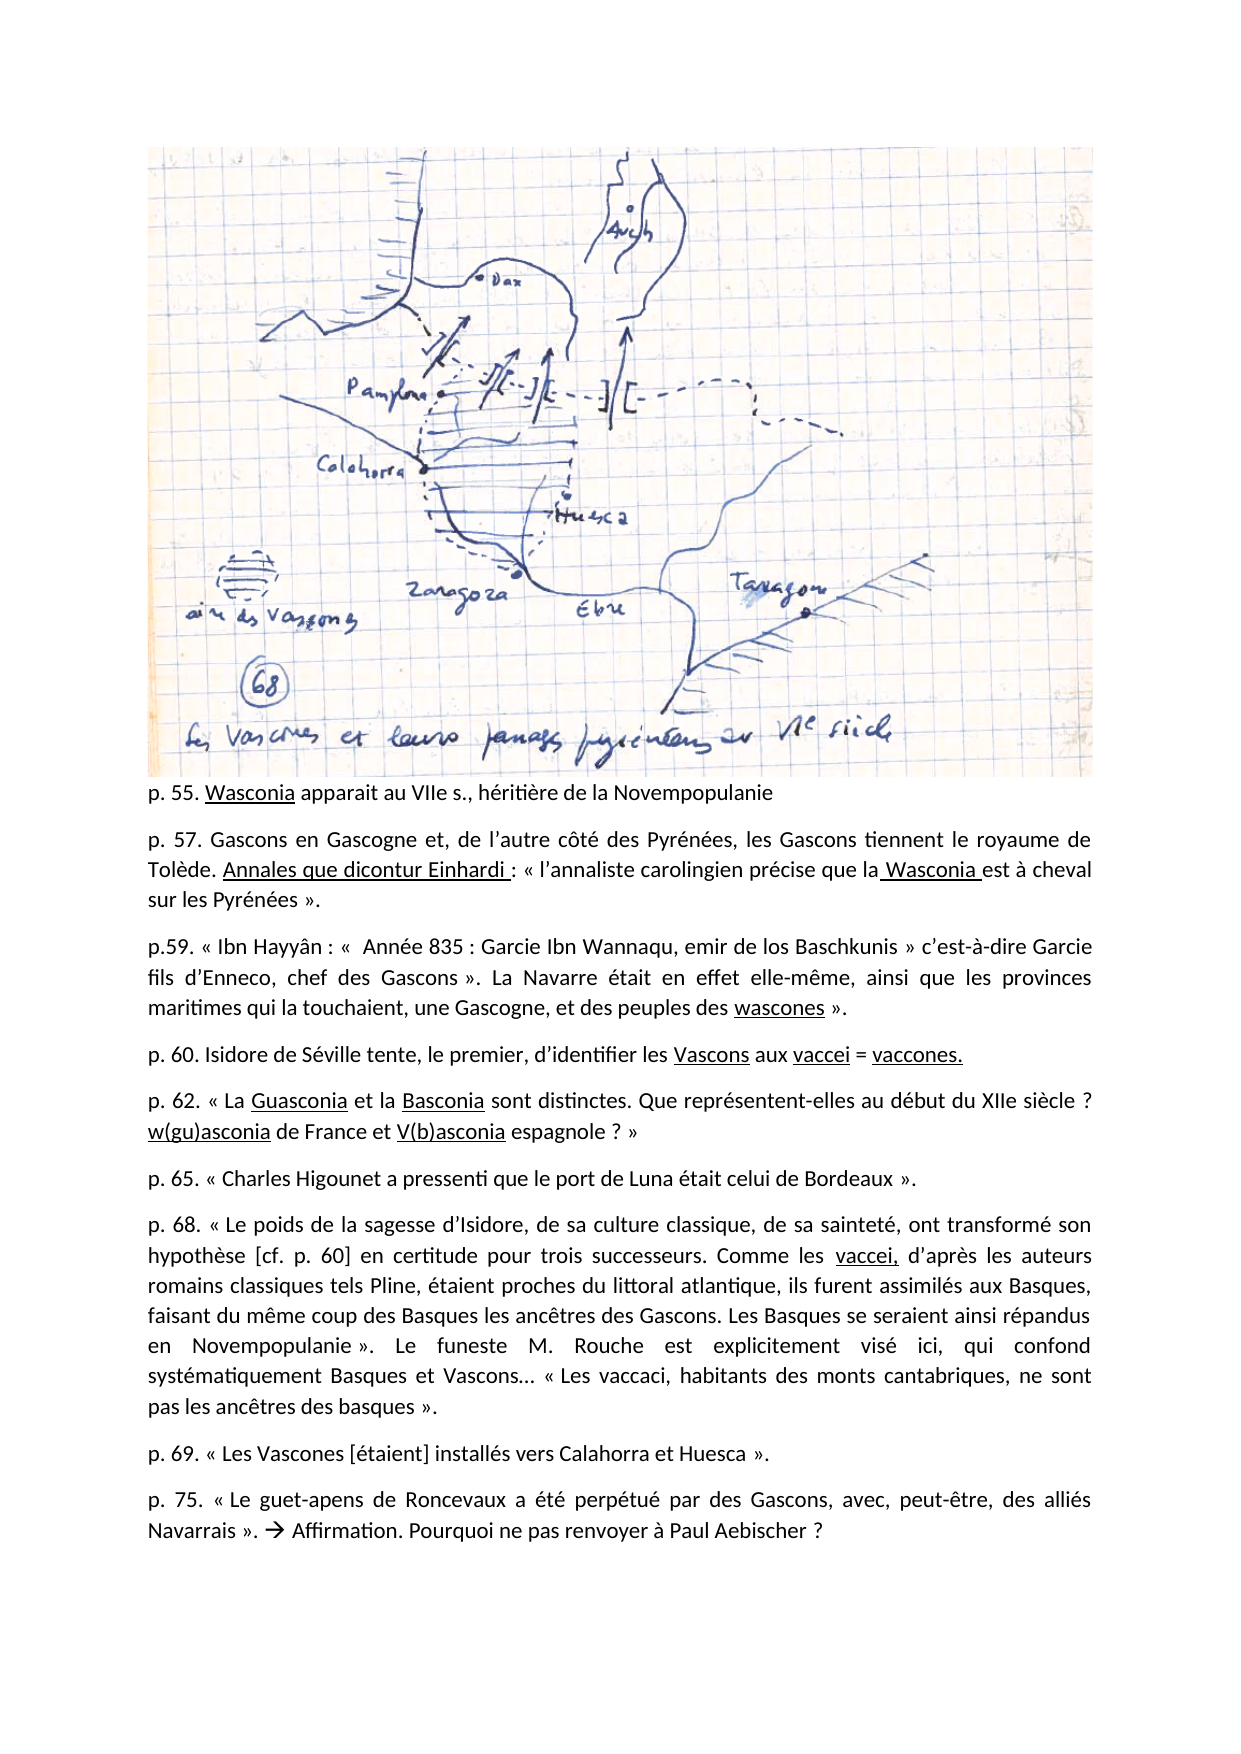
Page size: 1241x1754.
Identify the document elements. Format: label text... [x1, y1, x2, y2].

text p. 57. Gascons en Gascogne et, de l’autre côté des Pyrénées, les Gascons tiennent le royaume de Tolède. Annales que dicontur Einhardi : « l’annaliste carolingien précise que la Wasconia est à cheval sur les Pyrénées ». [148, 825, 1093, 914]
text p. 75. « Le guet-apens de Roncevaux a été perpétué par des Gascons, avec, peut-être, des alliés Navarrais ». Affirmation. Pourquoi ne pas renvoyer à Paul Aebischer ? [148, 1486, 1093, 1544]
text p. 62. « La Guasconia et la Basconia sont distinctes. Que représentent-elles au début du XIIe siècle ? w(gu)asconia de France et V(b)asconia espagnole ? » [148, 1087, 1093, 1145]
text p. 69. « Les Vascones [étaient] installés vers Calahorra et Huesca ». [148, 1439, 1093, 1467]
text p.59. « Ibn Hayyân : « Année 835 : Garcie Ibn Wannaqu, emir de los Baschkunis » c’est-à-dire Garcie fils d’Enneco, chef des Gascons ». La Navarre était en effet elle-même, ainsi que les provinces maritimes qui la touchaient, une Gascogne, et des peuples des wascones ». [148, 932, 1093, 1021]
text p. 65. « Charles Higounet a pressenti que le port de Luna était celui de Bordeaux ». [148, 1164, 1093, 1192]
picture [147, 147, 1093, 777]
text p. 68. « Le poids de la sagesse d’Isidore, de sa culture classique, de sa sainteté, ont transformé son hypothèse [cf. p. 60] en certitude pour trois successeurs. Comme les vaccei, d’après les auteurs romains classiques tels Pline, étaient proches du littoral atlantique, ils furent assimilés aux Basques, faisant du même coup des Basques les ancêtres des Gascons. Les Basques se seraient ainsi répandus en Novempopulanie ». Le funeste M. Rouche est explicitement visé ici, qui confond systématiquement Basques et Vascons… « Les vaccaci, habitants des monts cantabriques, ne sont pas les ancêtres des basques ». [148, 1211, 1093, 1420]
text p. 60. Isidore de Séville tente, le premier, d’identifier les Vascons aux vaccei = vaccones. [148, 1040, 1093, 1068]
text p. 55. Wasconia apparait au VIIe s., héritière de la Novempopulanie [148, 777, 1093, 806]
